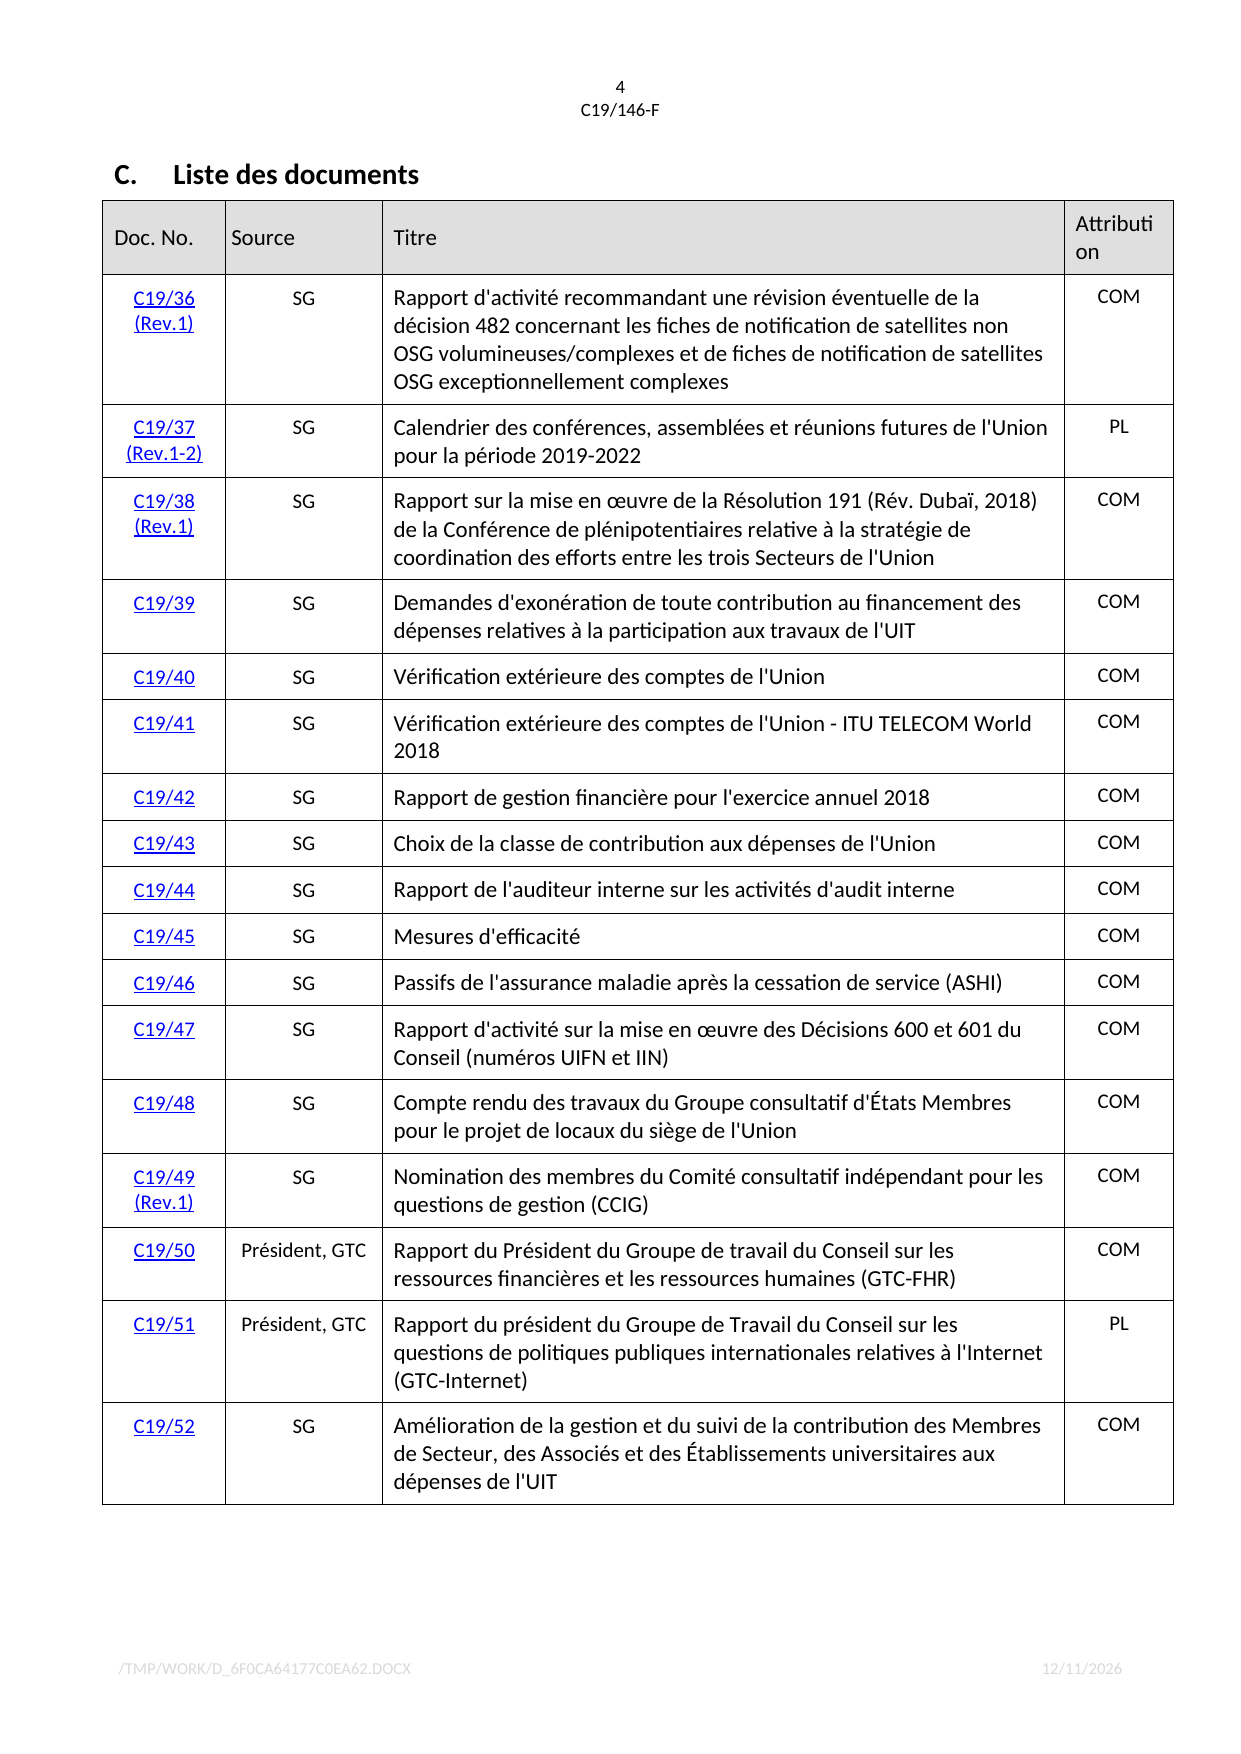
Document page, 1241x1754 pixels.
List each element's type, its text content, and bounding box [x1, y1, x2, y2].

table_cell Demandes d'exonération de toute contribution au financement des dépenses relatives à la participation aux travaux de l'UIT [383, 580, 1064, 653]
table_cell C19/51 [103, 1301, 225, 1402]
table_cell COM [1065, 774, 1173, 819]
table_cell SG [226, 1403, 382, 1504]
table_cell Président, GTC [226, 1301, 382, 1402]
table_cell Choix de la classe de contribution aux dépenses de l'Union [383, 821, 1064, 866]
table_cell C19/50 [103, 1228, 225, 1300]
table_cell SG [226, 1006, 382, 1079]
table_cell C19/36 (Rev.1) [103, 275, 225, 403]
table_cell C19/43 [103, 821, 225, 866]
table_cell SG [226, 700, 382, 773]
table_cell Rapport sur la mise en œuvre de la Résolution 191 (Rév. Dubaï, 2018) de la Conférence de plénipotentiaires relative à la stratégie de coordination des efforts entre les trois Secteurs de l'Union [383, 478, 1064, 579]
table_cell COM [1065, 1228, 1173, 1300]
table_cell Calendrier des conférences, assemblées et réunions futures de l'Union pour la période 2019-2022 [383, 405, 1064, 477]
table_cell COM [1065, 960, 1173, 1005]
table_cell Source [226, 201, 382, 274]
table_cell COM [1065, 867, 1173, 912]
table_cell SG [226, 478, 382, 579]
table_cell SG [226, 821, 382, 866]
table_cell Rapport du président du Groupe de Travail du Conseil sur les questions de politiques publiques internationales relatives à l'Internet (GTC-Internet) [383, 1301, 1064, 1402]
table_cell C19/38 (Rev.1) [103, 478, 225, 579]
table_cell Rapport de gestion financière pour l'exercice annuel 2018 [383, 774, 1064, 819]
table_cell COM [1065, 580, 1173, 653]
table_cell COM [1065, 478, 1173, 579]
table_cell C19/48 [103, 1080, 225, 1153]
table_cell C19/42 [103, 774, 225, 819]
table_cell COM [1065, 1080, 1173, 1153]
table_cell SG [226, 1154, 382, 1227]
table_cell SG [226, 774, 382, 819]
table_cell COM [1065, 1006, 1173, 1079]
table_cell SG [226, 1080, 382, 1153]
table_cell C19/37 (Rev.1-2) [103, 405, 225, 477]
table_cell C19/41 [103, 700, 225, 773]
table_cell COM [1065, 700, 1173, 773]
table_cell C19/47 [103, 1006, 225, 1079]
table_cell COM [1065, 821, 1173, 866]
table_cell SG [226, 914, 382, 959]
table_cell COM [1065, 1154, 1173, 1227]
table_cell Rapport du Président du Groupe de travail du Conseil sur les ressources financières et les ressources humaines (GTC-FHR) [383, 1228, 1064, 1300]
table_cell C19/49 (Rev.1) [103, 1154, 225, 1227]
table_cell SG [226, 867, 382, 912]
table_cell C19/40 [103, 654, 225, 699]
table_cell COM [1065, 1403, 1173, 1504]
table_cell COM [1065, 914, 1173, 959]
table_cell Compte rendu des travaux du Groupe consultatif d'États Membres pour le projet de locaux du siège de l'Union [383, 1080, 1064, 1153]
table_cell COM [1065, 275, 1173, 403]
table_cell SG [226, 654, 382, 699]
table_cell Vérification extérieure des comptes de l'Union - ITU TELECOM World 2018 [383, 700, 1064, 773]
table_cell Rapport d'activité sur la mise en œuvre des Décisions 600 et 601 du Conseil (numéros UIFN et IIN) [383, 1006, 1064, 1079]
table_cell Amélioration de la gestion et du suivi de la contribution des Membres de Secteur, des Associés et des Établissements universitaires aux dépenses de l'UIT [383, 1403, 1064, 1504]
table_cell C19/45 [103, 914, 225, 959]
table_cell PL [1065, 405, 1173, 477]
table_cell C19/46 [103, 960, 225, 1005]
table_cell Vérification extérieure des comptes de l'Union [383, 654, 1064, 699]
table_cell C19/52 [103, 1403, 225, 1504]
table_cell Rapport de l'auditeur interne sur les activités d'audit interne [383, 867, 1064, 912]
table_cell SG [226, 405, 382, 477]
table_cell Attribution [1065, 201, 1173, 274]
table_cell C19/39 [103, 580, 225, 653]
table_cell Mesures d'efficacité [383, 914, 1064, 959]
table_cell Passifs de l'assurance maladie après la cessation de service (ASHI) [383, 960, 1064, 1005]
table_header C. Liste des documents [103, 148, 1173, 200]
table_cell Rapport d'activité recommandant une révision éventuelle de la décision 482 concernant les fiches de notification de satellites non OSG volumineuses/complexes et de fiches de notification de satellites OSG exceptionnellement complexes [383, 275, 1064, 403]
table_cell SG [226, 275, 382, 403]
table_cell Président, GTC [226, 1228, 382, 1300]
table_cell SG [226, 580, 382, 653]
table_cell COM [1065, 654, 1173, 699]
table_cell C19/44 [103, 867, 225, 912]
table_cell Nomination des membres du Comité consultatif indépendant pour les questions de gestion (CCIG) [383, 1154, 1064, 1227]
table_cell PL [1065, 1301, 1173, 1402]
table_cell Doc. No. [103, 201, 225, 274]
table_cell SG [226, 960, 382, 1005]
table_cell Titre [383, 201, 1064, 274]
